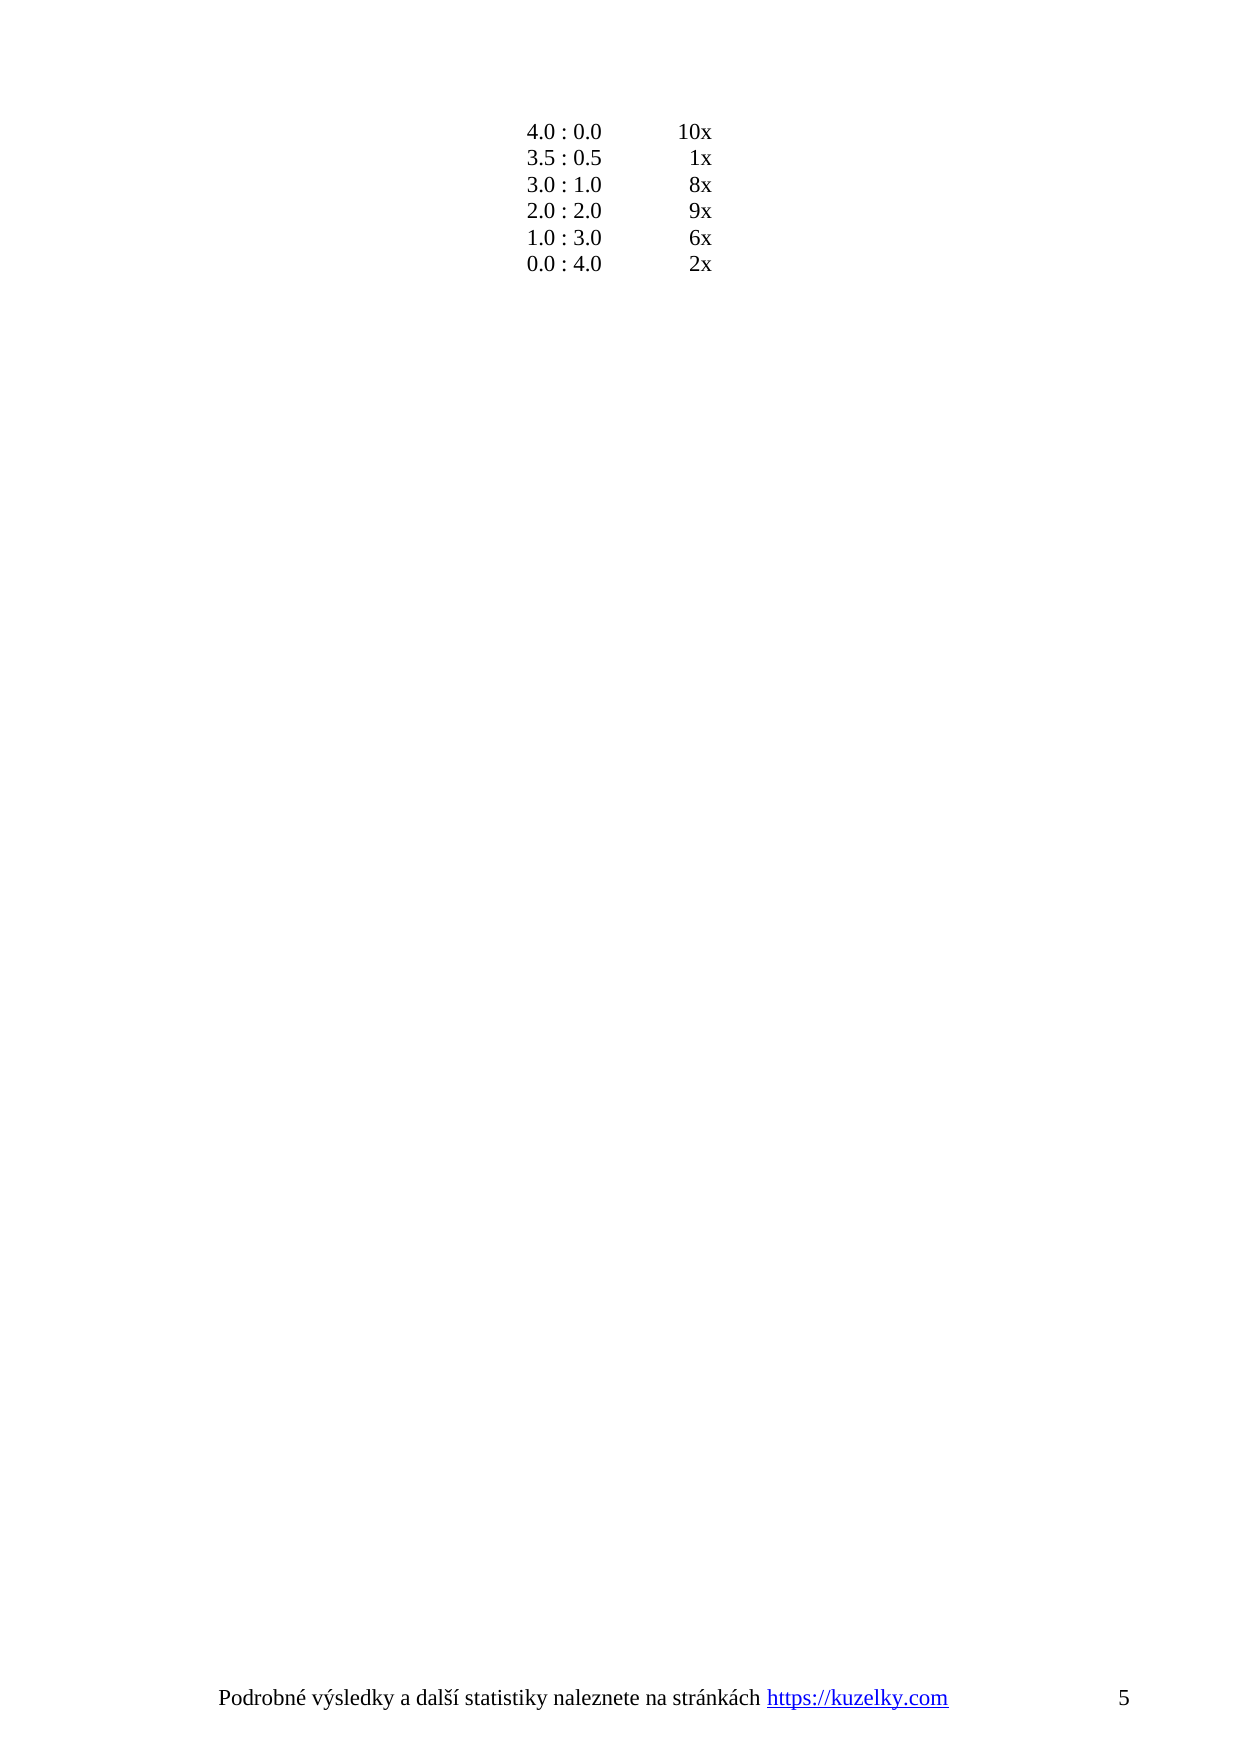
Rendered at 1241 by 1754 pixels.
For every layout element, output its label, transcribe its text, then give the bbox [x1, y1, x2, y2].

text 3.5 : 0.5 1x [106, 144, 1134, 171]
text 2.0 : 2.0 9x [106, 197, 1134, 223]
text 1.0 : 3.0 6x [106, 223, 1134, 250]
text 4.0 : 0.0 10x [106, 118, 1134, 144]
text 0.0 : 4.0 2x [106, 250, 1134, 276]
text 3.0 : 1.0 8x [106, 171, 1134, 197]
